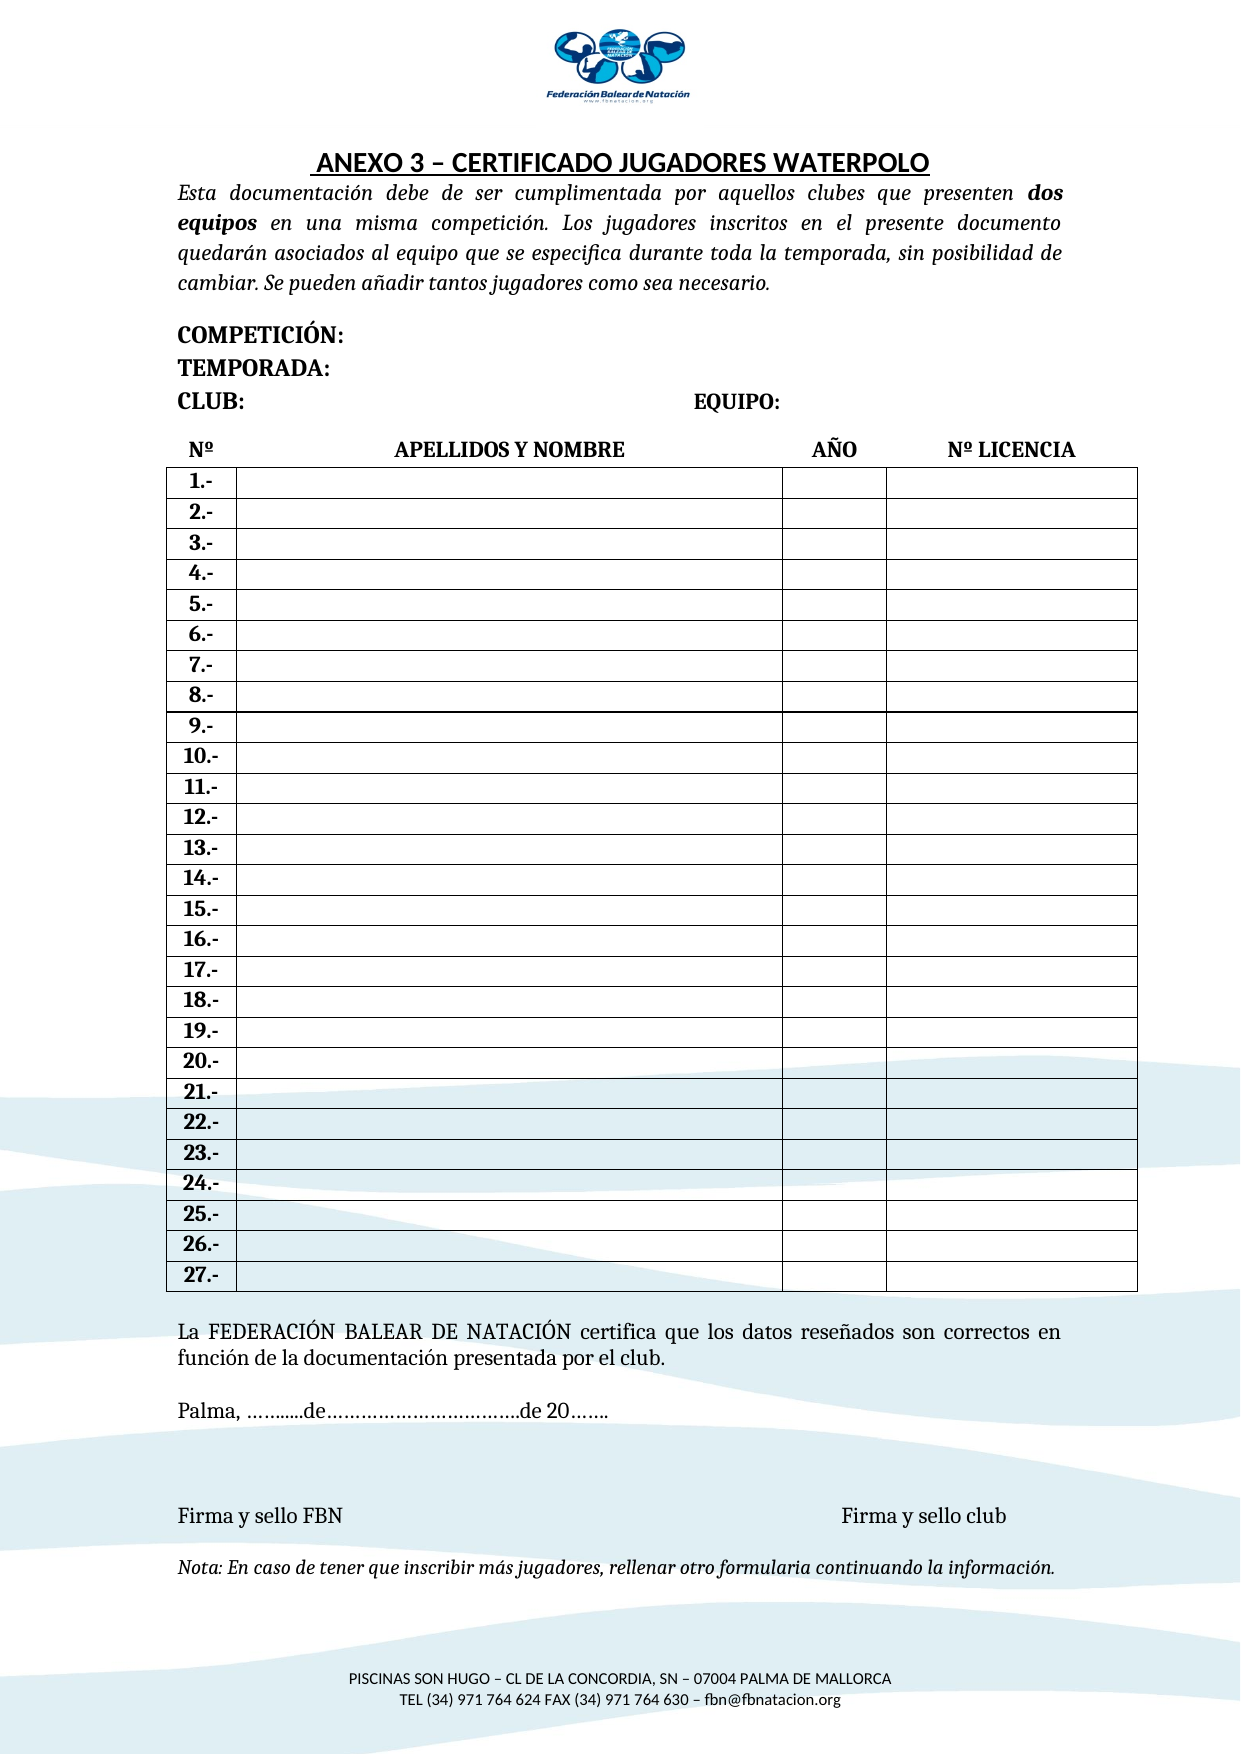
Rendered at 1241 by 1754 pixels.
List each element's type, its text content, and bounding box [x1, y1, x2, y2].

table_cell [887, 1170, 1137, 1200]
table_cell 24.- [167, 1170, 236, 1200]
table_cell [783, 713, 886, 742]
table_cell [887, 651, 1137, 681]
table_cell [783, 590, 886, 620]
table_cell [783, 468, 886, 498]
table_cell [237, 651, 782, 681]
table_cell [237, 804, 782, 833]
text ANEXO 3 – CERTIFICADO JUGADORES WATERPOLO [177, 144, 1063, 179]
table_cell [887, 743, 1137, 772]
table_cell [237, 926, 782, 956]
table_cell [783, 1109, 886, 1139]
table_cell [887, 529, 1137, 559]
table_cell [783, 957, 886, 986]
text CLUB: EQUIPO: [177, 387, 1063, 416]
table_cell [887, 1018, 1137, 1047]
table_cell 18.- [167, 987, 236, 1017]
table_cell [783, 804, 886, 833]
table_cell [783, 743, 886, 772]
table_cell 21.- [167, 1079, 236, 1108]
table_cell [783, 926, 886, 956]
table_cell [783, 1140, 886, 1169]
table_cell [237, 468, 782, 498]
table_cell [887, 1231, 1137, 1261]
table_cell [887, 926, 1137, 956]
table_cell 16.- [167, 926, 236, 956]
table_cell [887, 590, 1137, 620]
table_cell [237, 1170, 782, 1200]
table_cell [887, 774, 1137, 803]
table_cell 5.- [167, 590, 236, 620]
table_cell [783, 499, 886, 528]
table_cell [783, 1018, 886, 1047]
picture [0, 0, 1241, 1754]
table_cell [237, 713, 782, 742]
table_cell 17.- [167, 957, 236, 986]
table_cell [783, 896, 886, 925]
table_cell [887, 1109, 1137, 1139]
table_cell [783, 774, 886, 803]
table_cell [237, 590, 782, 620]
table_cell [887, 1262, 1137, 1291]
table_cell [237, 743, 782, 772]
table_cell [237, 1109, 782, 1139]
table_cell 15.- [167, 896, 236, 925]
table_cell [887, 713, 1137, 742]
table_cell [887, 560, 1137, 589]
table_cell 19.- [167, 1018, 236, 1047]
table_cell 12.- [167, 804, 236, 833]
table_cell [237, 1079, 782, 1108]
table_cell [237, 1231, 782, 1261]
table_cell [237, 987, 782, 1017]
text Firma y sello FBN Firma y sello club [177, 1503, 1063, 1529]
table_cell [783, 987, 886, 1017]
table_cell [783, 651, 886, 681]
table_cell [783, 1231, 886, 1261]
table_cell [887, 804, 1137, 833]
table_cell [887, 1201, 1137, 1230]
table_cell [237, 835, 782, 864]
text La FEDERACIÓN BALEAR DE NATACIÓN certifica que los datos reseñados son correctos en función de la documentación presentada por el club. [177, 1319, 1063, 1371]
table_cell [237, 1262, 782, 1291]
table_cell [783, 865, 886, 894]
table_header Nº [166, 437, 236, 467]
table_cell 20.- [167, 1048, 236, 1078]
table_cell 23.- [167, 1140, 236, 1169]
table_cell [237, 499, 782, 528]
table_cell [887, 1140, 1137, 1169]
table_cell [237, 896, 782, 925]
table_cell [783, 621, 886, 650]
table_cell 25.- [167, 1201, 236, 1230]
table_cell [237, 1201, 782, 1230]
table_cell [783, 682, 886, 711]
table_cell [783, 1170, 886, 1200]
table_cell 9.- [167, 713, 236, 742]
table_cell [237, 774, 782, 803]
table_cell [237, 1018, 782, 1047]
table_cell [783, 1079, 886, 1108]
table_cell [887, 865, 1137, 894]
table_cell 13.- [167, 835, 236, 864]
table_cell [237, 682, 782, 711]
table_cell [887, 621, 1137, 650]
table_cell [887, 468, 1137, 498]
table_header Nº LICENCIA [886, 437, 1137, 467]
table_cell [783, 560, 886, 589]
text Esta documentación debe de ser cumplimentada por aquellos clubes que presenten dos equipos en una misma competición. Los jugadores inscritos en el presente documento quedarán asociados al equipo que se especifica durante toda la temporada, sin posibilidad de cambiar. Se pueden añadir tantos jugadores como sea necesario. [177, 179, 1063, 296]
table_cell 2.- [167, 499, 236, 528]
table_cell [783, 1201, 886, 1230]
text TEMPORADA: [177, 354, 1063, 383]
table_cell [237, 957, 782, 986]
table_cell [237, 621, 782, 650]
text Nota: En caso de tener que inscribir más jugadores, rellenar otro formularia continuando la información. [177, 1556, 1063, 1580]
table_cell 10.- [167, 743, 236, 772]
table_cell 22.- [167, 1109, 236, 1139]
table_cell [783, 529, 886, 559]
table_cell [237, 560, 782, 589]
table_cell 11.- [167, 774, 236, 803]
table_cell 7.- [167, 651, 236, 681]
table_cell 14.- [167, 865, 236, 894]
table_cell [887, 987, 1137, 1017]
table_cell 1.- [167, 468, 236, 498]
table_cell [887, 682, 1137, 711]
table_cell [237, 1140, 782, 1169]
table_cell 3.- [167, 529, 236, 559]
table_cell 26.- [167, 1231, 236, 1261]
table_cell [887, 896, 1137, 925]
table_cell [783, 835, 886, 864]
text COMPETICIÓN: [177, 321, 1063, 350]
table_cell [237, 1048, 782, 1078]
table_cell [237, 529, 782, 559]
table_cell [887, 835, 1137, 864]
table_cell 4.- [167, 560, 236, 589]
table_cell [237, 865, 782, 894]
table_cell [783, 1048, 886, 1078]
table_cell [887, 1079, 1137, 1108]
table_cell [783, 1262, 886, 1291]
table_cell 8.- [167, 682, 236, 711]
table_cell 27.- [167, 1262, 236, 1291]
table_cell [887, 1048, 1137, 1078]
table_cell [887, 957, 1137, 986]
table_header AÑO [783, 437, 886, 467]
text Palma, …….....de…………………………….de 20……. [177, 1398, 1063, 1424]
table_cell 6.- [167, 621, 236, 650]
table_header APELLIDOS Y NOMBRE [236, 437, 783, 467]
table_cell [887, 499, 1137, 528]
